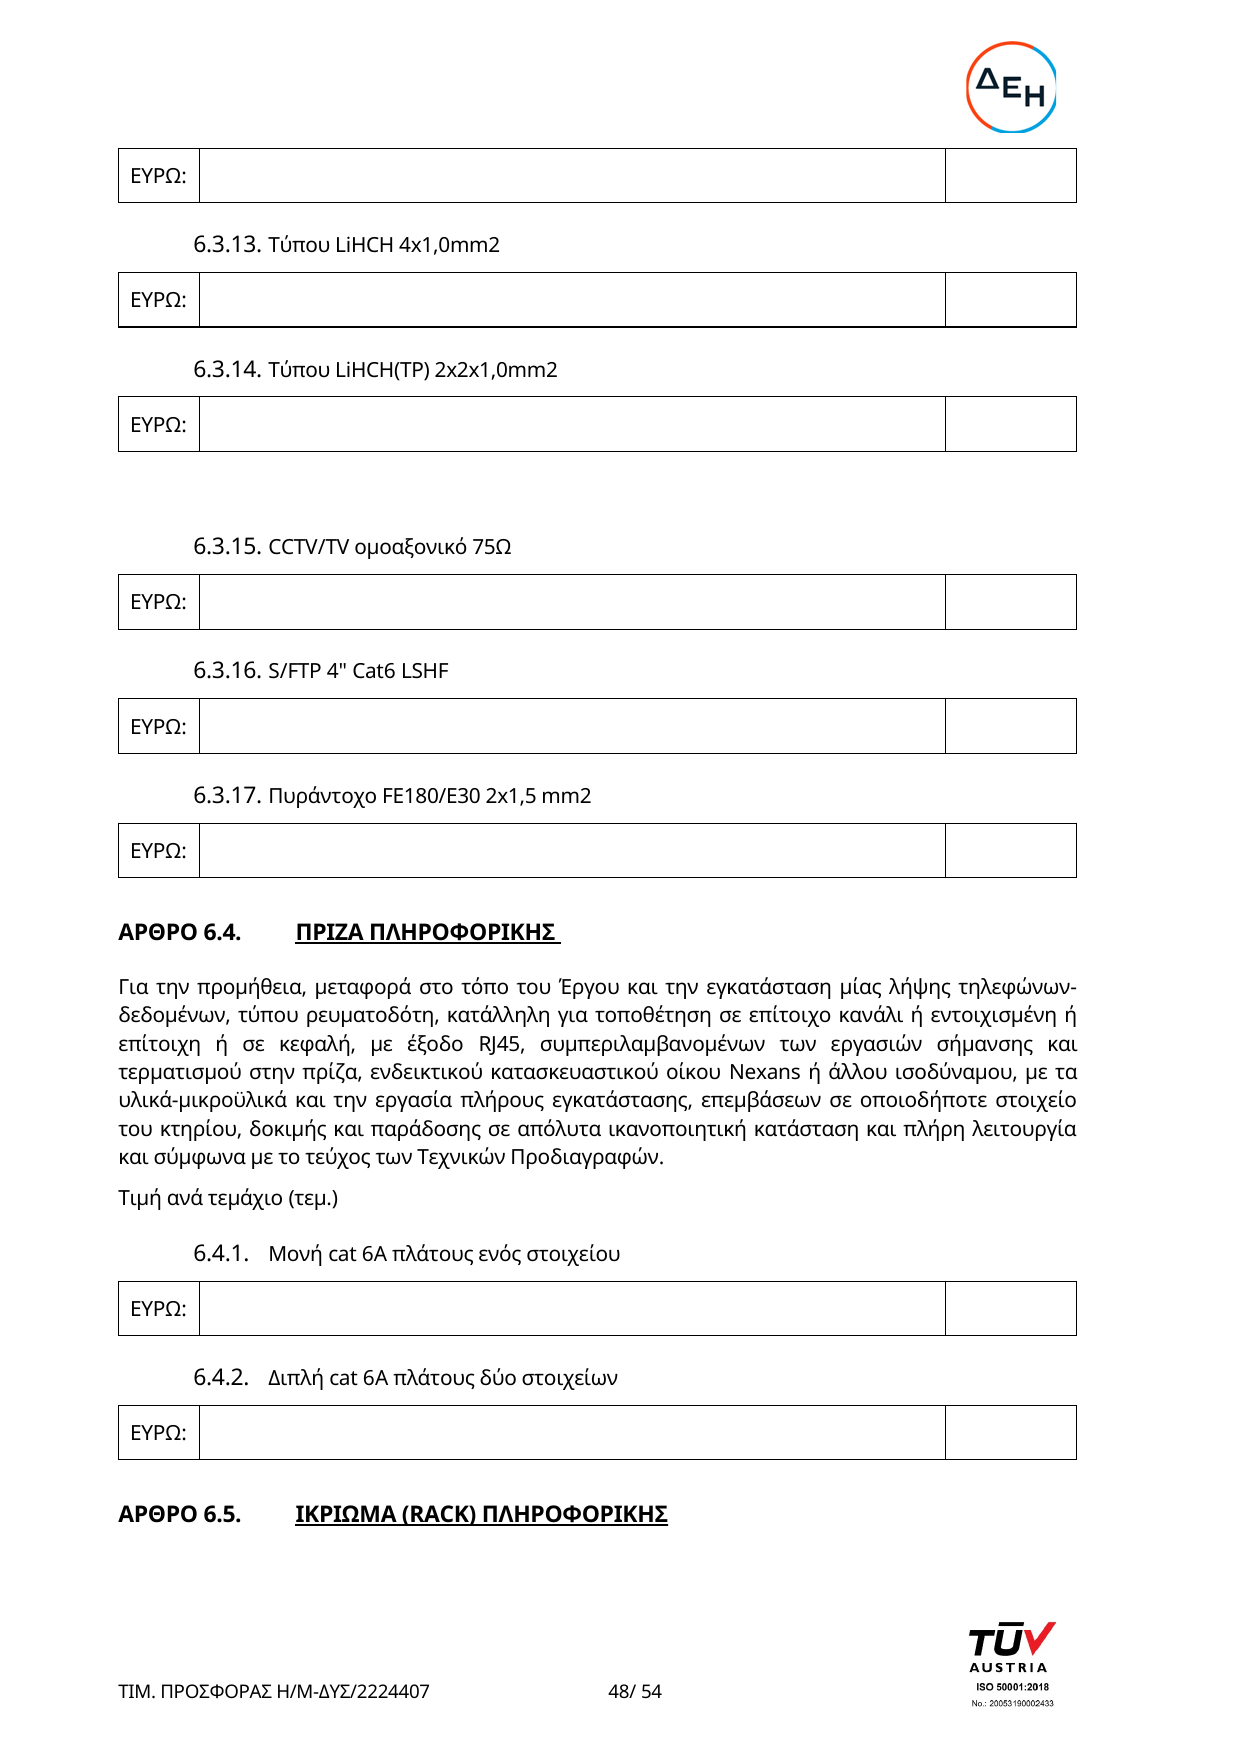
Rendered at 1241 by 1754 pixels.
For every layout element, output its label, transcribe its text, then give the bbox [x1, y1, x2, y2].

list ΠΡΙΖΑ ΠΛΗΡΟΦΟΡΙΚΗΣ [118, 916, 1078, 947]
table_header ΕΥΡΩ: [119, 1406, 199, 1459]
subtitle Πυράντοχο FE180/E30 2x1,5 mm2 [193, 779, 1078, 810]
subtitle Τύπου LiHCH 4x1,0mm2 [193, 228, 1078, 259]
picture [1031, 108, 1056, 132]
subtitle S/FTP 4" Cat6 LSHF [193, 654, 1078, 686]
table_header ΕΥΡΩ: [119, 273, 199, 326]
table_header ΕΥΡΩ: [119, 699, 199, 753]
table_header [200, 1282, 945, 1335]
table_header [200, 397, 945, 451]
table_header [200, 1406, 945, 1459]
table_header [946, 273, 1076, 326]
table_header [200, 575, 945, 628]
table_header ΕΥΡΩ: [119, 149, 199, 202]
table_header ΕΥΡΩ: [119, 397, 199, 451]
text Τιμή ανά τεμάχιο (τεμ.) [118, 1183, 1078, 1212]
subtitle CCTV/TV ομοαξονικό 75Ω [193, 530, 1078, 561]
list ΙΚΡΙΩΜΑ (RACK) ΠΛΗΡΟΦΟΡΙΚΗΣ [118, 1498, 1078, 1529]
table_header ΕΥΡΩ: [119, 575, 199, 628]
text Για την προμήθεια, μεταφορά στο τόπο του Έργου και την εγκατάσταση μίας λήψης τηλεφώνων-δεδομένων, τύπου ρευματοδότη, κατάλληλη για τοποθέτηση σε επίτοιχο κανάλι ή εντοιχισμένη ή επίτοιχη ή σε κεφαλή, με έξοδο RJ45, συμπεριλαμβανομένων των εργασιών σήμανσης και τερματισμού στην πρίζα, ενδεικτικού κατασκευαστικού οίκου Nexans ή άλλου ισοδύναμου, με τα υλικά-μικροϋλικά και την εργασία πλήρους εγκατάστασης, επεμβάσεων σε οποιοδήποτε στοιχείο του κτηρίου, δοκιμής και παράδοσης σε απόλυτα ικανοποιητική κατάσταση και πλήρη λειτουργία και σύμφωνα με το τεύχος των Τεχνικών Προδιαγραφών. [118, 972, 1078, 1171]
subtitle Τύπου LiHCH(TP) 2x2x1,0mm2 [193, 352, 1078, 384]
subtitle Διπλή cat 6A πλάτους δύο στοιχείων [193, 1361, 1078, 1392]
table_header [200, 273, 945, 326]
table_header [946, 699, 1076, 753]
table_header [946, 1282, 1076, 1335]
table_header [946, 397, 1076, 451]
table_header ΕΥΡΩ: [119, 824, 199, 877]
table_header ΕΥΡΩ: [119, 1282, 199, 1335]
table_header [946, 1406, 1076, 1459]
table_header [200, 149, 945, 202]
table_header [946, 575, 1076, 628]
subtitle Μονή cat 6A πλάτους ενός στοιχείου [193, 1237, 1078, 1268]
picture [965, 41, 1056, 132]
table_header [200, 824, 945, 877]
table_header [946, 149, 1076, 202]
table_header [946, 824, 1076, 877]
picture [965, 1621, 1056, 1706]
table_header [200, 699, 945, 753]
